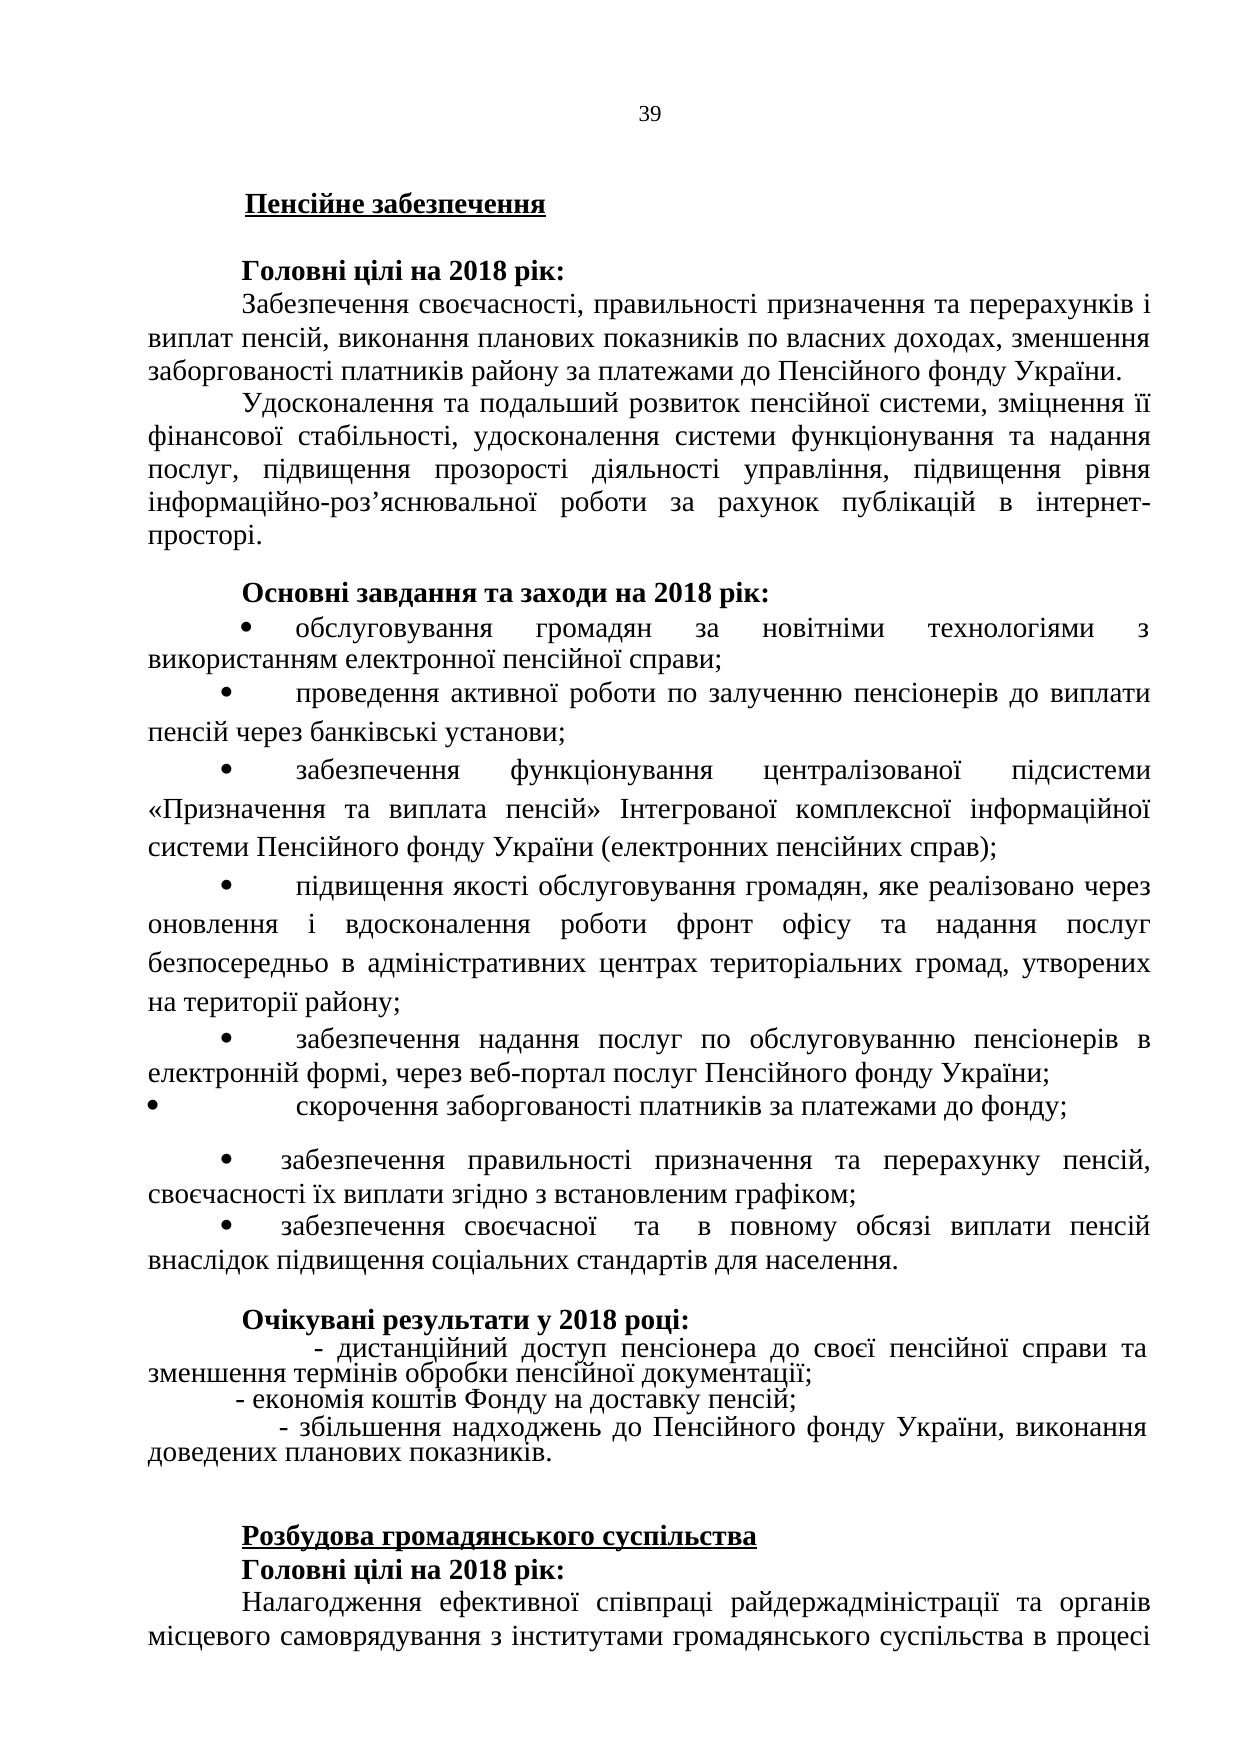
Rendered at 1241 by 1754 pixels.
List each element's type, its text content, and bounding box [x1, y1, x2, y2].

list обслуговування громадян за новітніми технологіями з використанням електронної пенсійної справи; [148, 612, 1149, 675]
list забезпечення надання послуг по обслуговуванню пенсіонерів в електронній формі, через веб-портал послуг Пенсійного фонду України; [148, 1022, 1152, 1089]
list забезпечення функціонування централізованої підсистеми «Призначення та виплата пенсій» Інтегрованої комплексної інформаційної системи Пенсійного фонду України (електронних пенсійних справ); [148, 752, 1152, 863]
text Розбудова громадянського суспільства Головні цілі на 2018 рік: [241, 1518, 802, 1585]
text Пенсійне забезпечення [237, 186, 1152, 220]
text Очікувані результати у 2018 році: [241, 1302, 1152, 1336]
text - економія коштів Фонду на доставку пенсій; [148, 1388, 1152, 1414]
text Забезпечення своєчасності, правильності призначення та перерахунків і виплат пенсій, виконання планових показників по власних доходах, зменшення заборгованості платників району за платежами до Пенсійного фонду України. [148, 288, 1152, 386]
list скорочення заборгованості платників за платежами до фонду; [148, 1089, 1152, 1122]
text Головні цілі на 2018 рік: [241, 253, 1152, 287]
text - збільшення надходжень до Пенсійного фонду України, виконання доведених планових показників. [148, 1417, 1149, 1467]
list підвищення якості обслуговування громадян, яке реалізовано через оновлення і вдосконалення роботи фронт офісу та надання послуг безпосередньо в адміністративних центрах територіальних громад, утворених на території району; [148, 868, 1152, 1017]
list забезпечення своєчасної та в повному обсязі виплати пенсій внаслідок підвищення соціальних стандартів для населення. [148, 1209, 1152, 1276]
text Удосконалення та подальший розвиток пенсійної системи, зміцнення її фінансової стабільності, удосконалення системи функціонування та надання послуг, підвищення прозорості діяльності управління, підвищення рівня інформаційно-роз’яснювальної роботи за рахунок публікацій в інтернет-просторі. [148, 386, 1152, 551]
list проведення активної роботи по залученню пенсіонерів до виплати пенсій через банківські установи; [148, 675, 1152, 747]
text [148, 1585, 1152, 1652]
text - дистанційний доступ пенсіонера до своєї пенсійної справи та зменшення термінів обробки пенсійної документації; [148, 1338, 1149, 1388]
text Основні завдання та заходи на 2018 рік: [241, 575, 1152, 609]
list забезпечення правильності призначення та перерахунку пенсій, своєчасності їх виплати згідно з встановленим графіком; [148, 1143, 1152, 1209]
